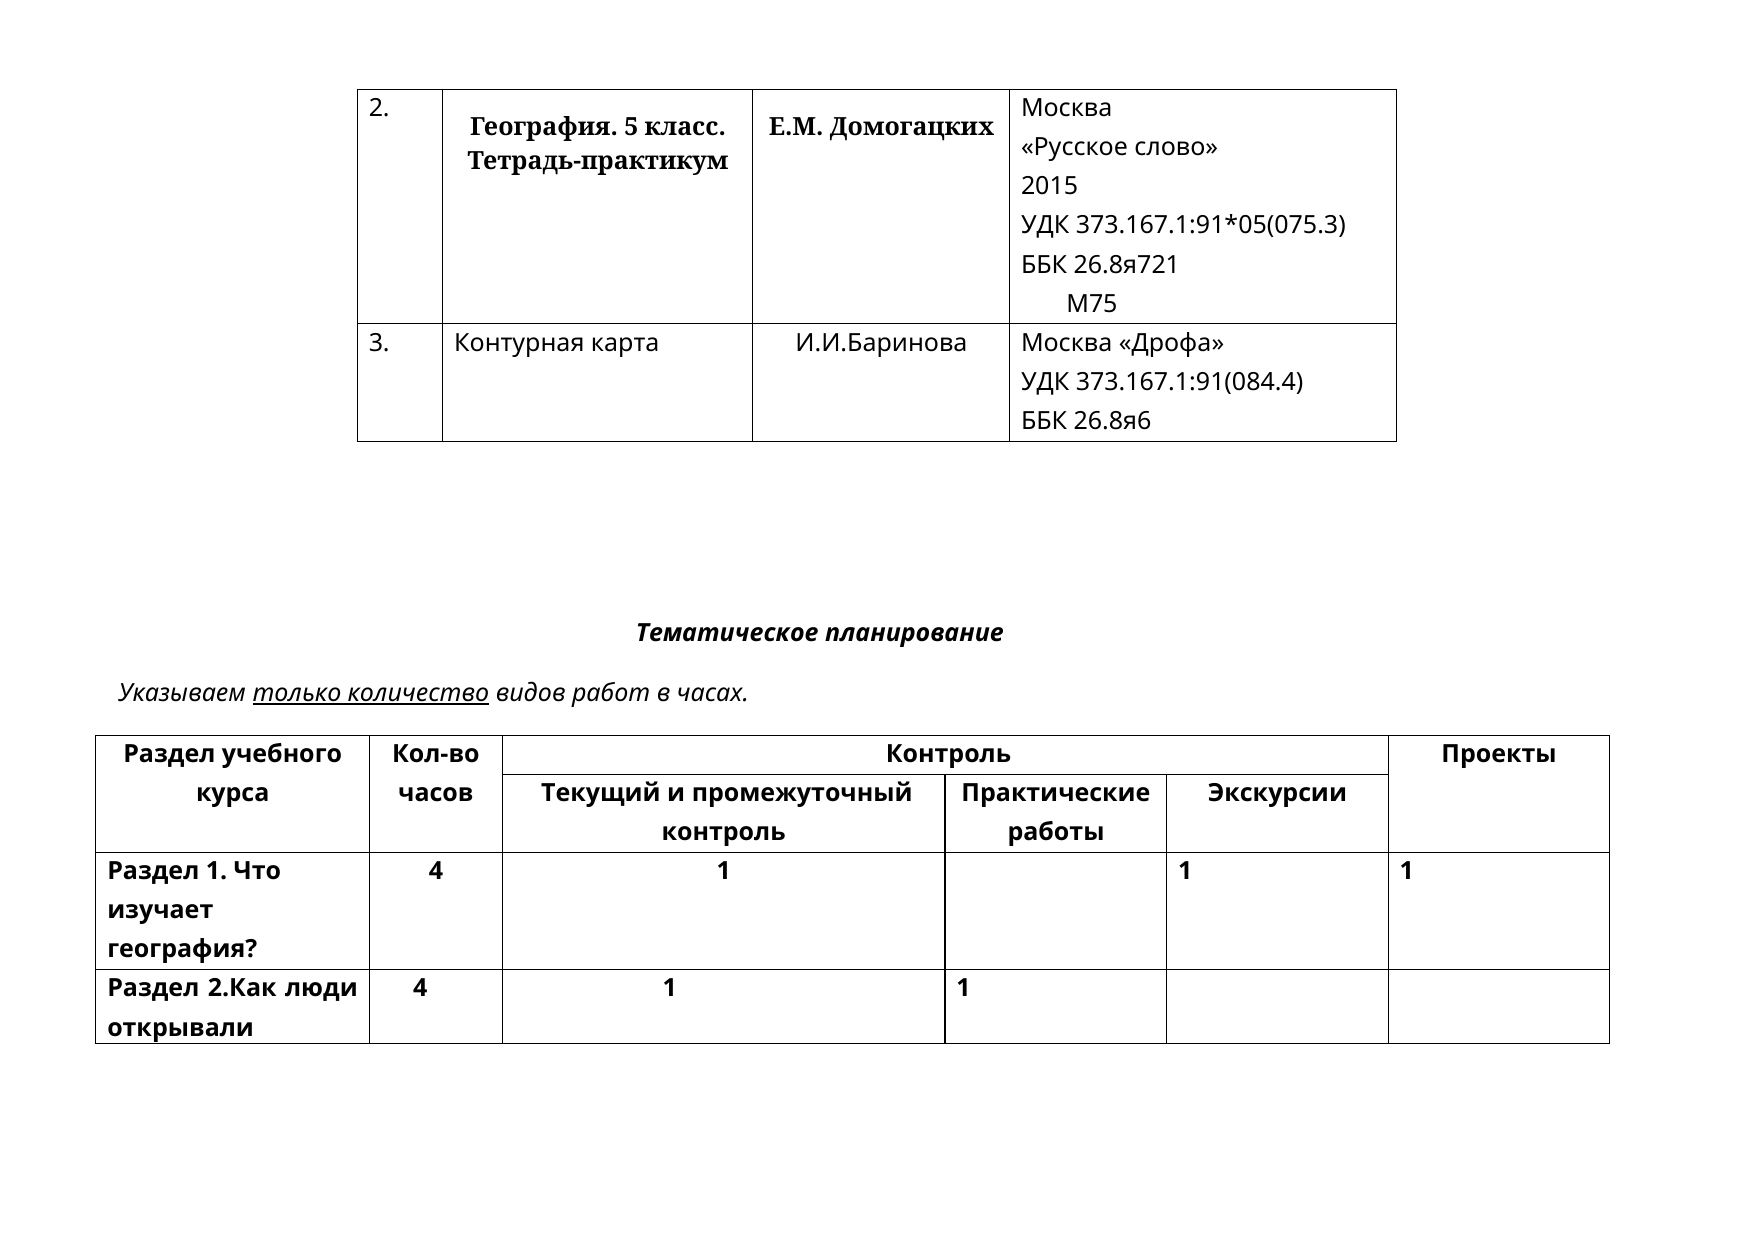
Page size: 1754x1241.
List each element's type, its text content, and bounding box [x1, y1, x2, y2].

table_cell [96, 970, 369, 1043]
text Указываем только количество видов работ в часах. [118, 675, 1636, 709]
table_cell 1 [503, 853, 944, 969]
table_cell 1 [1389, 853, 1609, 969]
table_cell И.И.Баринова [753, 324, 1009, 441]
table_header Кол-во часов [370, 736, 502, 852]
table_cell 4 [370, 853, 502, 969]
table_cell География. 5 класс. Тетрадь-практикум [443, 90, 752, 323]
table_cell 1 [1167, 853, 1388, 969]
table_cell [946, 853, 1166, 969]
table_header Раздел учебного курса [96, 736, 369, 852]
table_cell Е.М. Домогацких [753, 90, 1009, 323]
table_header Контроль [503, 736, 1388, 774]
table_cell [1389, 970, 1609, 1043]
table_cell Раздел 1. Что изучает география? [96, 853, 369, 969]
table_header Проекты [1389, 736, 1609, 852]
table_cell Практические работы [946, 775, 1166, 852]
table_cell 4 [370, 970, 502, 1043]
table_cell 2. [358, 90, 442, 323]
table_cell 3. [358, 324, 442, 441]
table_cell Москва «Русское слово» 2015 УДК 373.167.1:91*05(075.3) ББК 26.8я721 М75 [1010, 90, 1396, 323]
table_cell 1 [946, 970, 1166, 1043]
table_cell Москва «Дрофа» УДК 373.167.1:91(084.4) ББК 26.8я6 [1010, 324, 1396, 441]
table_cell Экскурсии [1167, 775, 1388, 852]
text Тематическое планирование [118, 615, 1636, 649]
table_cell Текущий и промежуточный контроль [503, 775, 944, 852]
table_cell [1167, 970, 1388, 1043]
table_cell Контурная карта [443, 324, 752, 441]
table_cell 1 [503, 970, 944, 1043]
